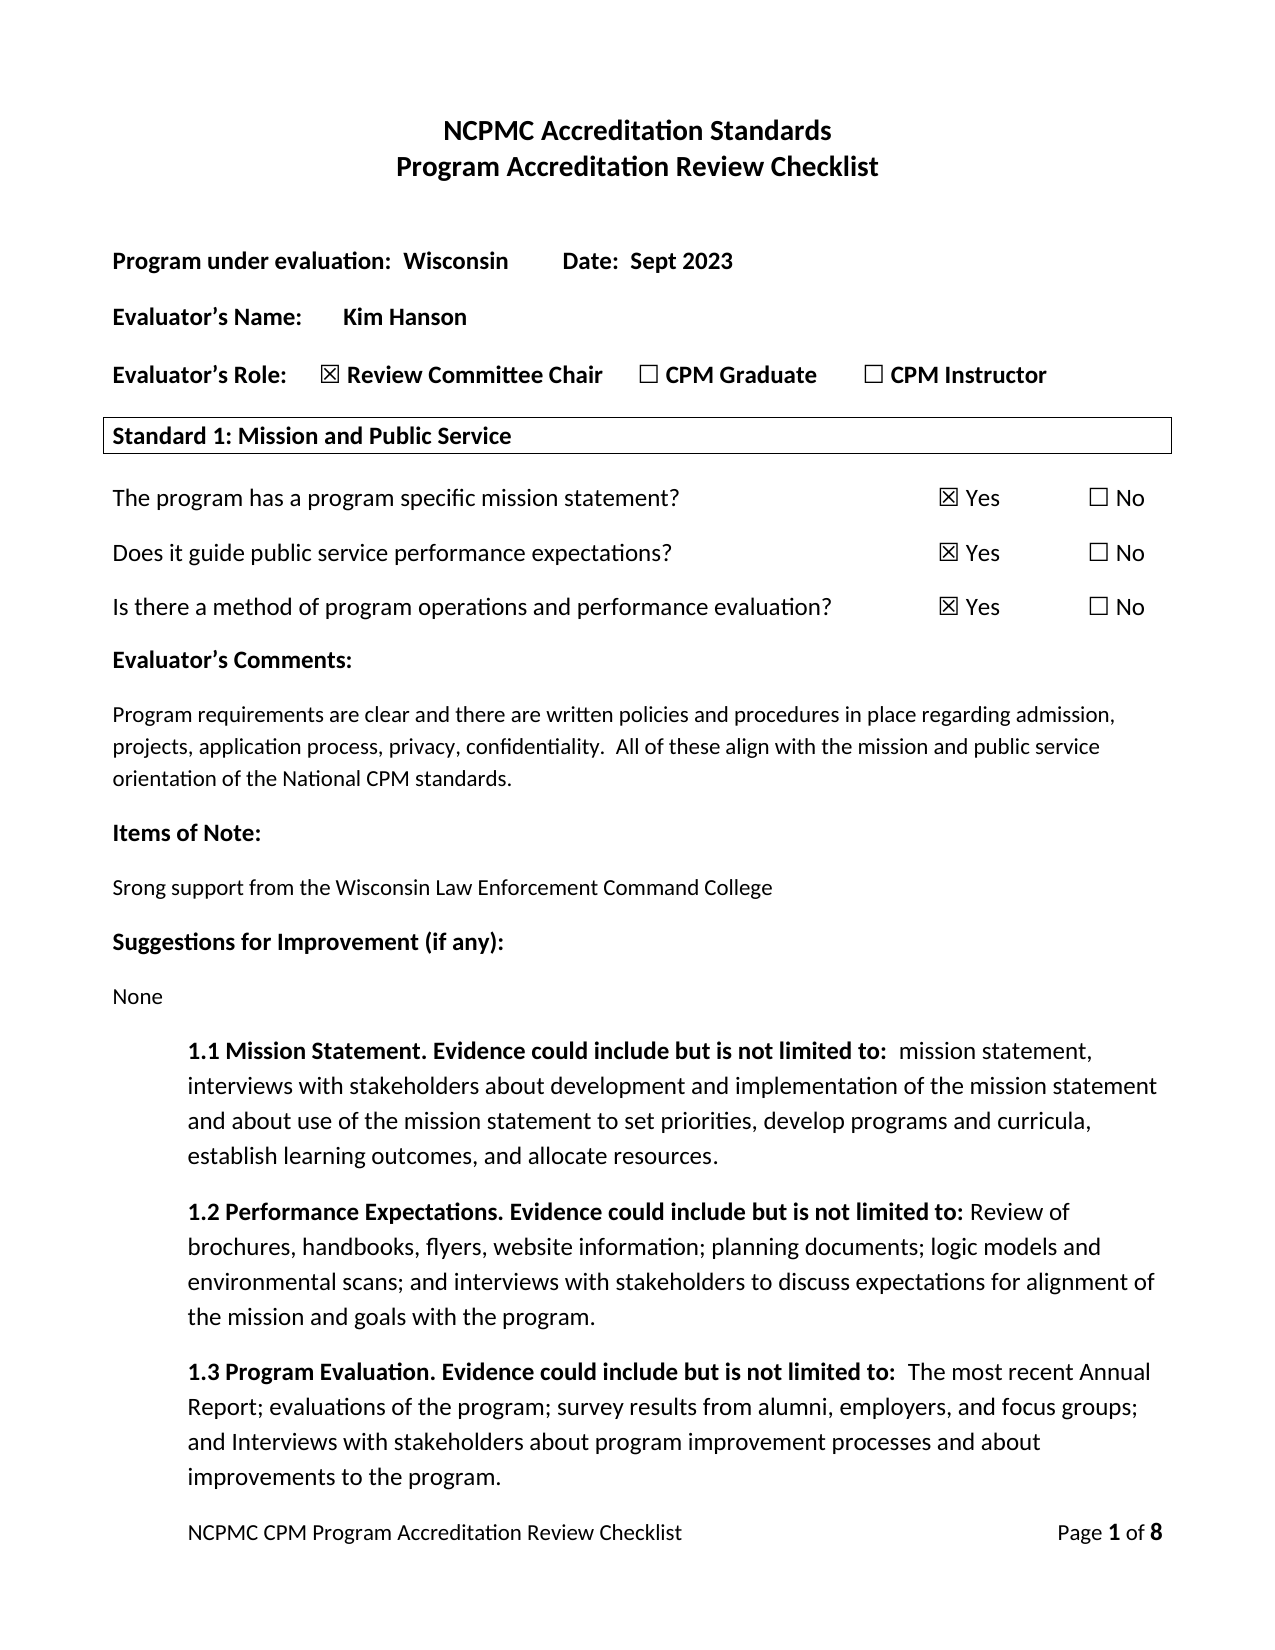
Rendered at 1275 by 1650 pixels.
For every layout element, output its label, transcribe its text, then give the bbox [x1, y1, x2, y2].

text The program has a program specific mission statement? Yes No [112, 479, 1162, 513]
text Does it guide public service performance expectations? Yes No [112, 534, 1162, 568]
text 1.3 Program Evaluation. Evidence could include but is not limited to: The most recent Annual Report; evaluations of the program; survey results from alumni, employers, and focus groups; and Interviews with stakeholders about program improvement processes and about improvements to the program. [187, 1357, 1162, 1492]
text Evaluator’s Name: [112, 301, 1162, 332]
text Is there a method of program operations and performance evaluation? Yes No [112, 589, 1162, 623]
text Program under evaluation: Date: [112, 246, 1162, 276]
text Evaluator’s Role: Review Committee Chair CPM Graduate CPM Instructor [112, 357, 1162, 391]
text Standard 1: Mission and Public Service [104, 418, 1171, 453]
text Suggestions for Improvement (if any): [112, 926, 1162, 957]
text Program Accreditation Review Checklist [112, 148, 1162, 184]
text 1.1 Mission Statement. Evidence could include but is not limited to: mission statement, interviews with stakeholders about development and implementation of the mission statement and about use of the mission statement to set priorities, develop programs and curricula, establish learning outcomes, and allocate resources. [187, 1035, 1162, 1170]
text NCPMC Accreditation Standards [112, 112, 1162, 148]
text Evaluator’s Comments: [112, 644, 1162, 674]
text Items of Note: [112, 817, 1162, 848]
text 1.2 Performance Expectations. Evidence could include but is not limited to: Review of brochures, handbooks, flyers, website information; planning documents; logic models and environmental scans; and interviews with stakeholders to discuss expectations for alignment of the mission and goals with the program. [187, 1196, 1162, 1331]
